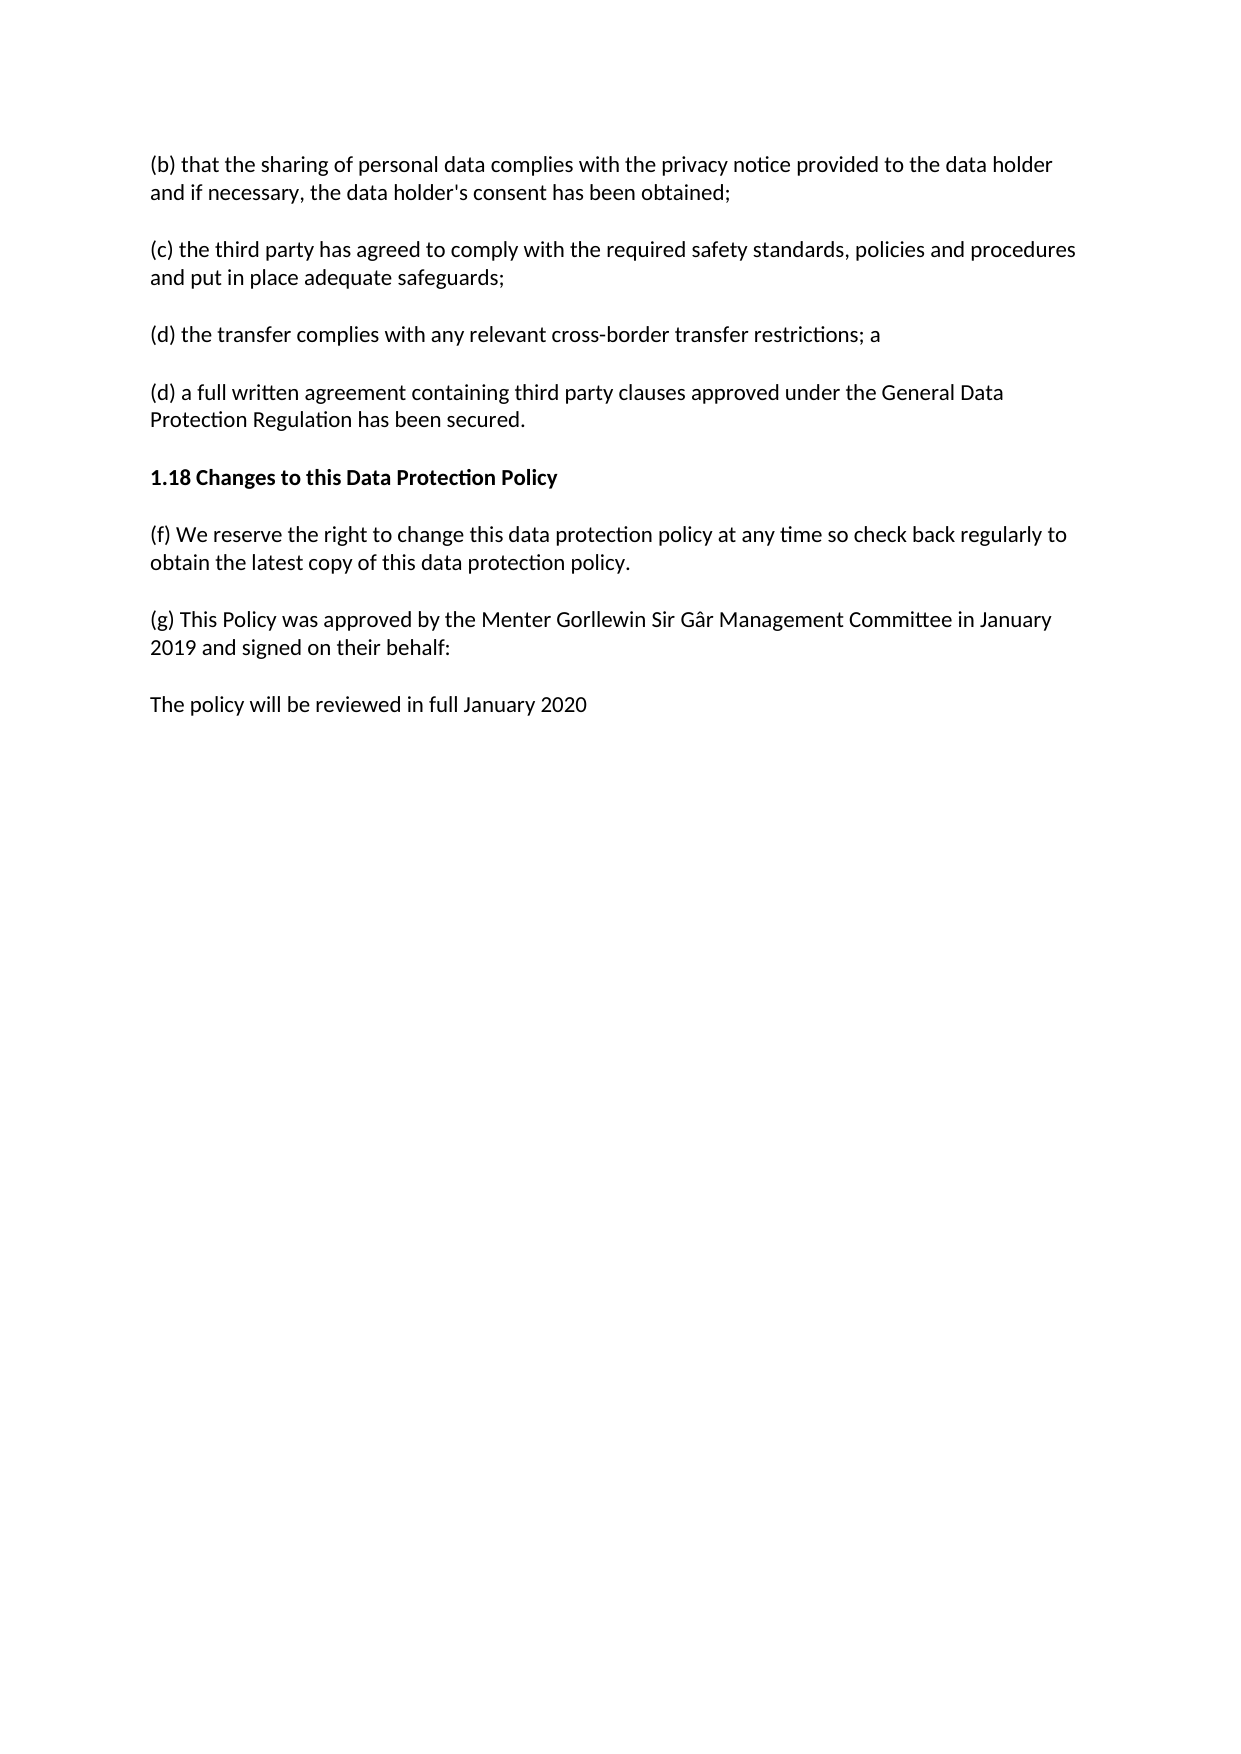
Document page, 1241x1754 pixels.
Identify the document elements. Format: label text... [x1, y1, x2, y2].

text (d) a full written agreement containing third party clauses approved under the General Data Protection Regulation has been secured. [150, 378, 1090, 434]
text (g) This Policy was approved by the Menter Gorllewin Sir Gâr Management Committee in January 2019 and signed on their behalf: [150, 605, 1090, 661]
text 1.18 Changes to this Data Protection Policy [150, 463, 1090, 491]
text (d) the transfer complies with any relevant cross-border transfer restrictions; a [150, 320, 1090, 348]
text The policy will be reviewed in full January 2020 [150, 690, 1090, 718]
text (c) the third party has agreed to comply with the required safety standards, policies and procedures and put in place adequate safeguards; [150, 235, 1090, 291]
text (b) that the sharing of personal data complies with the privacy notice provided to the data holder and if necessary, the data holder's consent has been obtained; [150, 150, 1090, 206]
text (f) We reserve the right to change this data protection policy at any time so check back regularly to obtain the latest copy of this data protection policy. [150, 520, 1090, 576]
